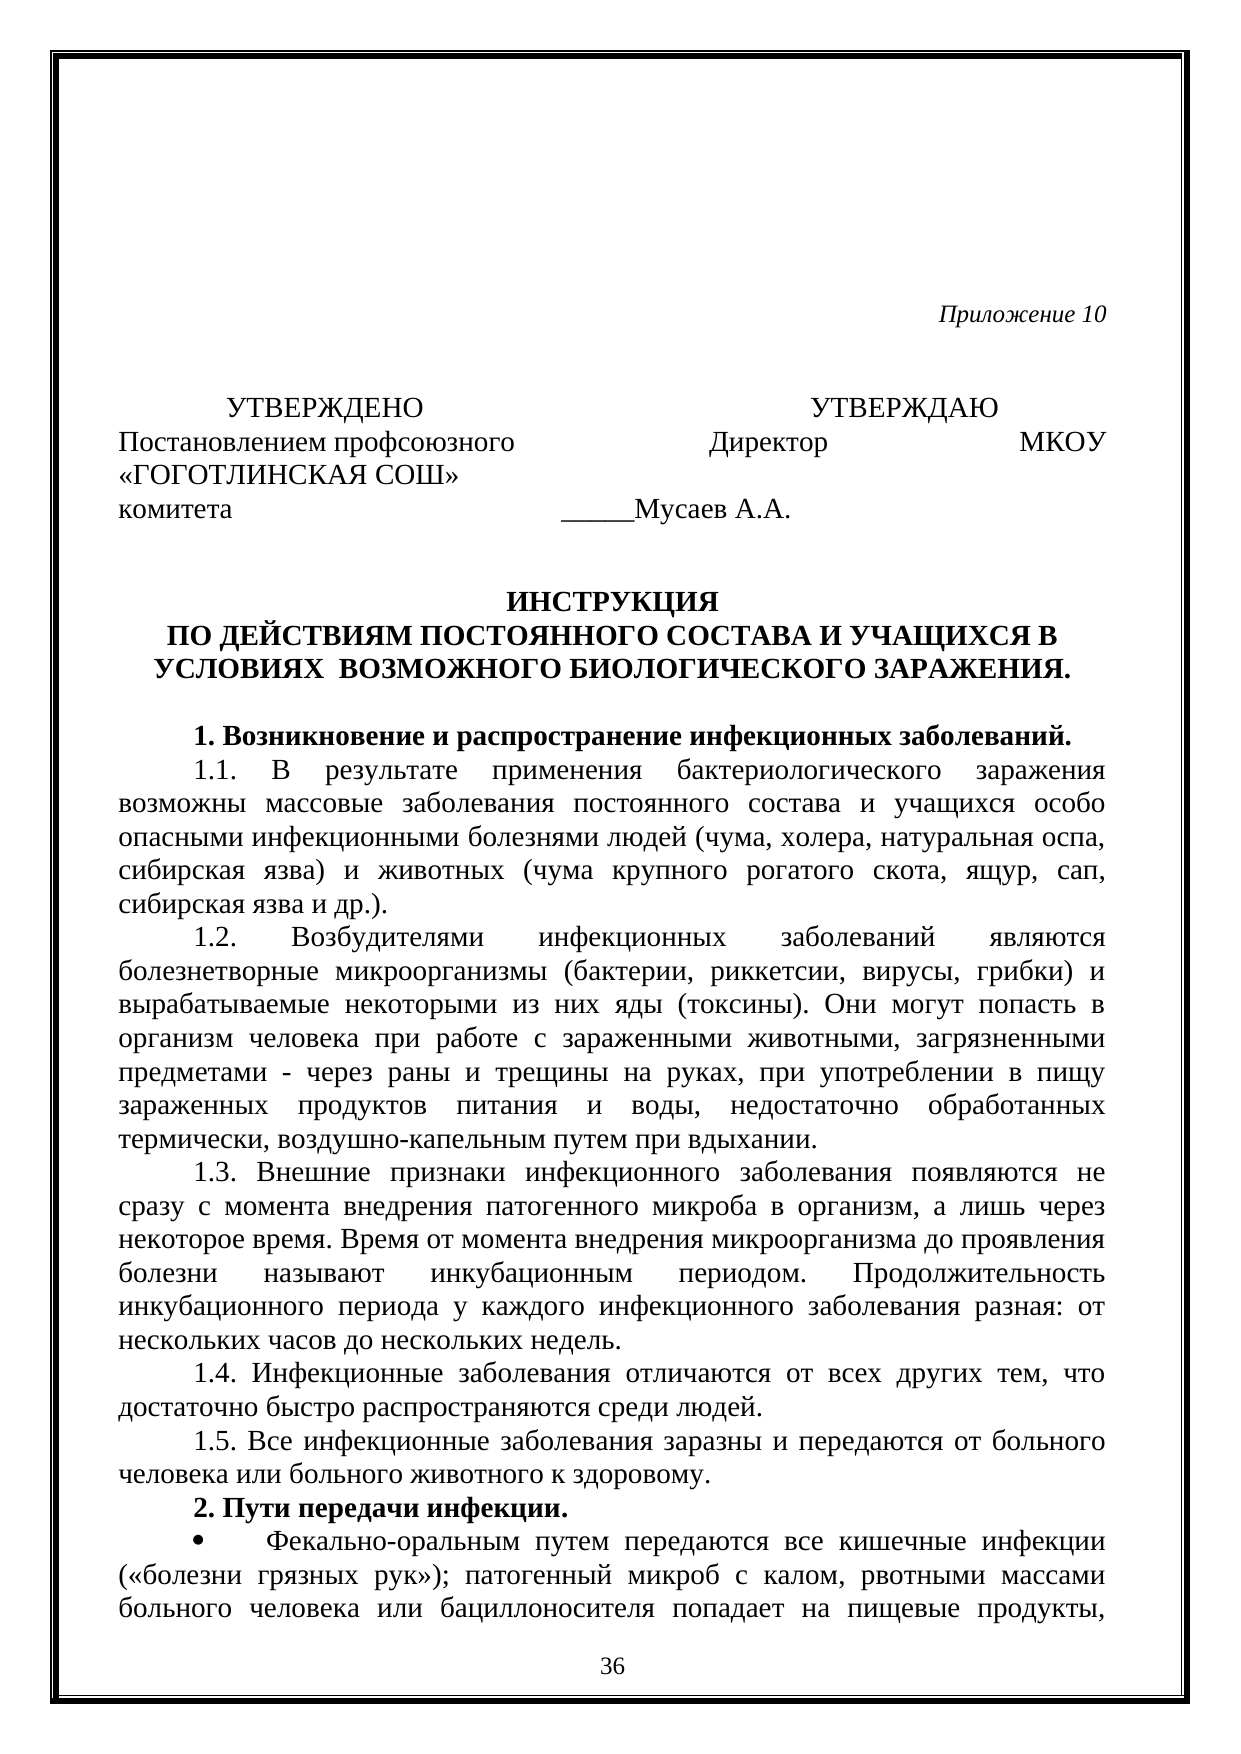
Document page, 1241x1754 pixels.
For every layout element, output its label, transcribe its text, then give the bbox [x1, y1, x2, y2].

text 1.5. Все инфекционные заболевания заразны и передаются от больного человека или больного животного к здоровому. [118, 1423, 1106, 1490]
text комитета _____Мусаев А.А. [118, 491, 1106, 524]
text ПО ДЕЙСТВИЯМ ПОСТОЯННОГО СОСТАВА И УЧАЩИХСЯ В УСЛОВИЯХ ВОЗМОЖНОГО БИОЛОГИЧЕСКОГО ЗАРАЖЕНИЯ. [118, 618, 1106, 685]
subtitle ИНСТРУКЦИЯ [118, 584, 1106, 618]
text УТВЕРЖДЕНО УТВЕРЖДАЮ [118, 390, 1106, 424]
text 1.2. Возбудителями инфекционных заболеваний являются болезнетворные микроорганизмы (бактерии, риккетсии, вирусы, грибки) и вырабатываемые некоторыми из них яды (токсины). Они могут попасть в организм человека при работе с зараженными животными, загрязненными предметами - через раны и трещины на руках, при употреблении в пищу зараженных продуктов питания и воды, недостаточно обработанных термически, воздушно-капельным путем при вдыхании. [118, 919, 1106, 1154]
text Постановлением профсоюзного Директор МКОУ «ГОГОТЛИНСКАЯ СОШ» [118, 424, 1106, 491]
text 1.3. Внешние признаки инфекционного заболевания появляются не сразу с момента внедрения патогенного микроба в организм, а лишь через некоторое время. Время от момента внедрения микроорганизма до проявления болезни называют инкубационным периодом. Продолжительность инкубационного периода у каждого инфекционного заболевания разная: от нескольких часов до нескольких недель. [118, 1154, 1106, 1356]
text Приложение 10 [118, 299, 1106, 328]
text 1.4. Инфекционные заболевания отличаются от всех других тем, что достаточно быстро распространяются среди людей. [118, 1356, 1106, 1423]
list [118, 1523, 1106, 1624]
text 1. Возникновение и распространение инфекционных заболеваний. [118, 718, 1106, 752]
text 2. Пути передачи инфекции. [118, 1490, 1105, 1523]
text 1.1. В результате применения бактериологического заражения возможны массовые заболевания постоянного состава и учащихся особо опасными инфекционными болезнями людей (чума, холера, натуральная оспа, сибирская язва) и животных (чума крупного рогатого скота, ящур, сап, сибирская язва и др.). [118, 752, 1106, 919]
